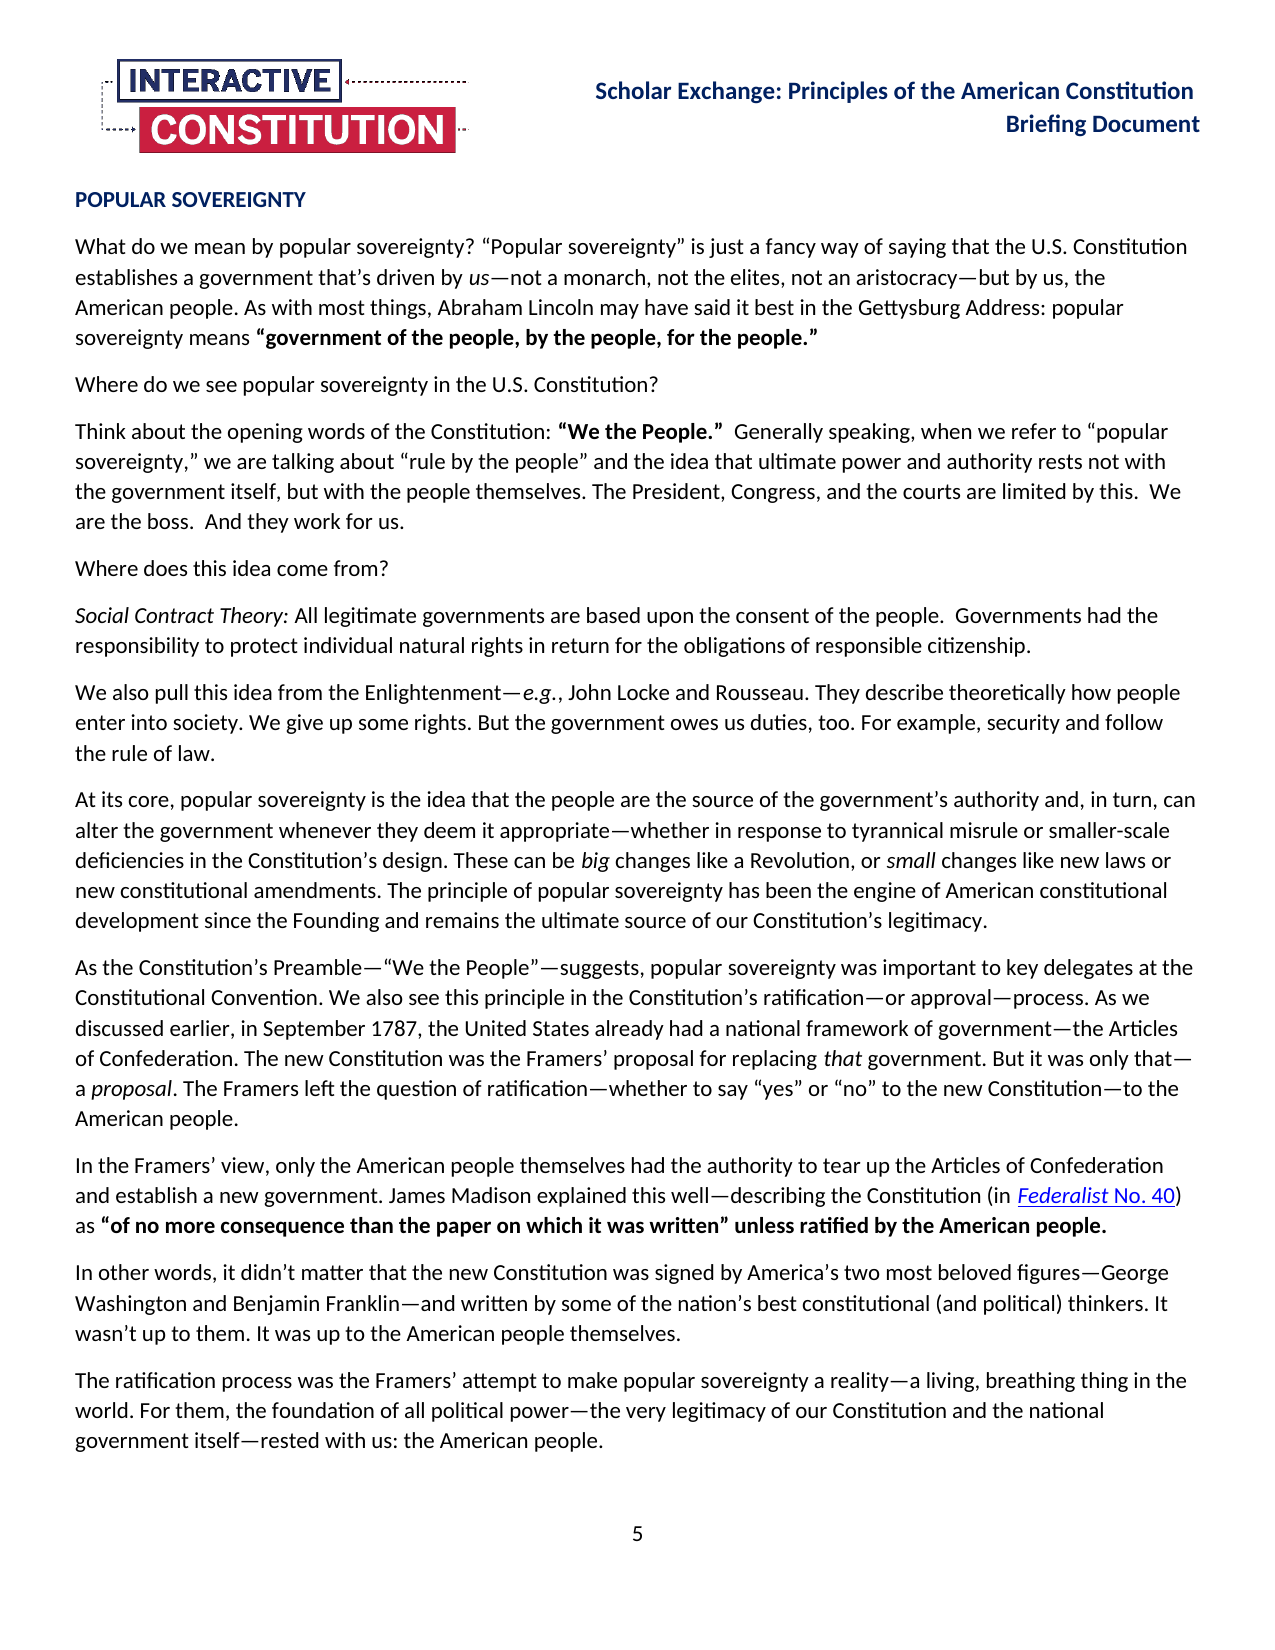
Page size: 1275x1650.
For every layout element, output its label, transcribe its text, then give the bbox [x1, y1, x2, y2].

text As the Constitution’s Preamble—“We the People”—suggests, popular sovereignty was important to key delegates at the Constitutional Convention. We also see this principle in the Constitution’s ratification—or approval—process. As we discussed earlier, in September 1787, the United States already had a national framework of government—the Articles of Confederation. The new Constitution was the Framers’ proposal for replacing that government. But it was only that—a proposal. The Framers left the question of ratification—whether to say “yes” or “no” to the new Constitution—to the American people. [75, 953, 1200, 1132]
text We also pull this idea from the Enlightenment—e.g., John Locke and Rousseau. They describe theoretically how people enter into society. We give up some rights. But the government owes us duties, too. For example, security and follow the rule of law. [75, 678, 1200, 767]
text Where does this idea come from? [75, 554, 1200, 582]
text Where do we see popular sovereignty in the U.S. Constitution? [75, 370, 1200, 398]
text Think about the opening words of the Constitution: “We the People.” Generally speaking, when we refer to “popular sovereignty,” we are talking about “rule by the people” and the idea that ultimate power and authority rests not with the government itself, but with the people themselves. The President, Congress, and the courts are limited by this. We are the boss. And they work for us. [75, 417, 1200, 535]
text What do we mean by popular sovereignty? “Popular sovereignty” is just a fancy way of saying that the U.S. Constitution establishes a government that’s driven by us—not a monarch, not the elites, not an aristocracy—but by us, the American people. As with most things, Abraham Lincoln may have said it best in the Gettysburg Address: popular sovereignty means “government of the people, by the people, for the people.” [75, 232, 1200, 351]
text POPULAR SOVEREIGNTY [75, 186, 1200, 213]
text At its core, popular sovereignty is the idea that the people are the source of the government’s authority and, in turn, can alter the government whenever they deem it appropriate—whether in response to tyrannical misrule or smaller-scale deficiencies in the Constitution’s design. These can be big changes like a Revolution, or small changes like new laws or new constitutional amendments. The principle of popular sovereignty has been the engine of American constitutional development since the Founding and remains the ultimate source of our Constitution’s legitimacy. [75, 786, 1200, 934]
text The ratification process was the Framers’ attempt to make popular sovereignty a reality—a living, breathing thing in the world. For them, the foundation of all political power—the very legitimacy of our Constitution and the national government itself—rested with us: the American people. [75, 1366, 1200, 1454]
text In the Framers’ view, only the American people themselves had the authority to tear up the Articles of Confederation and establish a new government. James Madison explained this well—describing the Constitution (in Federalist No. 40) as “of no more consequence than the paper on which it was written” unless ratified by the American people. [75, 1151, 1200, 1239]
picture [101, 59, 469, 153]
text Social Contract Theory: All legitimate governments are based upon the consent of the people. Governments had the responsibility to protect individual natural rights in return for the obligations of responsible citizenship. [75, 601, 1200, 659]
text In other words, it didn’t matter that the new Constitution was signed by America’s two most beloved figures—George Washington and Benjamin Franklin—and written by some of the nation’s best constitutional (and political) thinkers. It wasn’t up to them. It was up to the American people themselves. [75, 1258, 1200, 1347]
